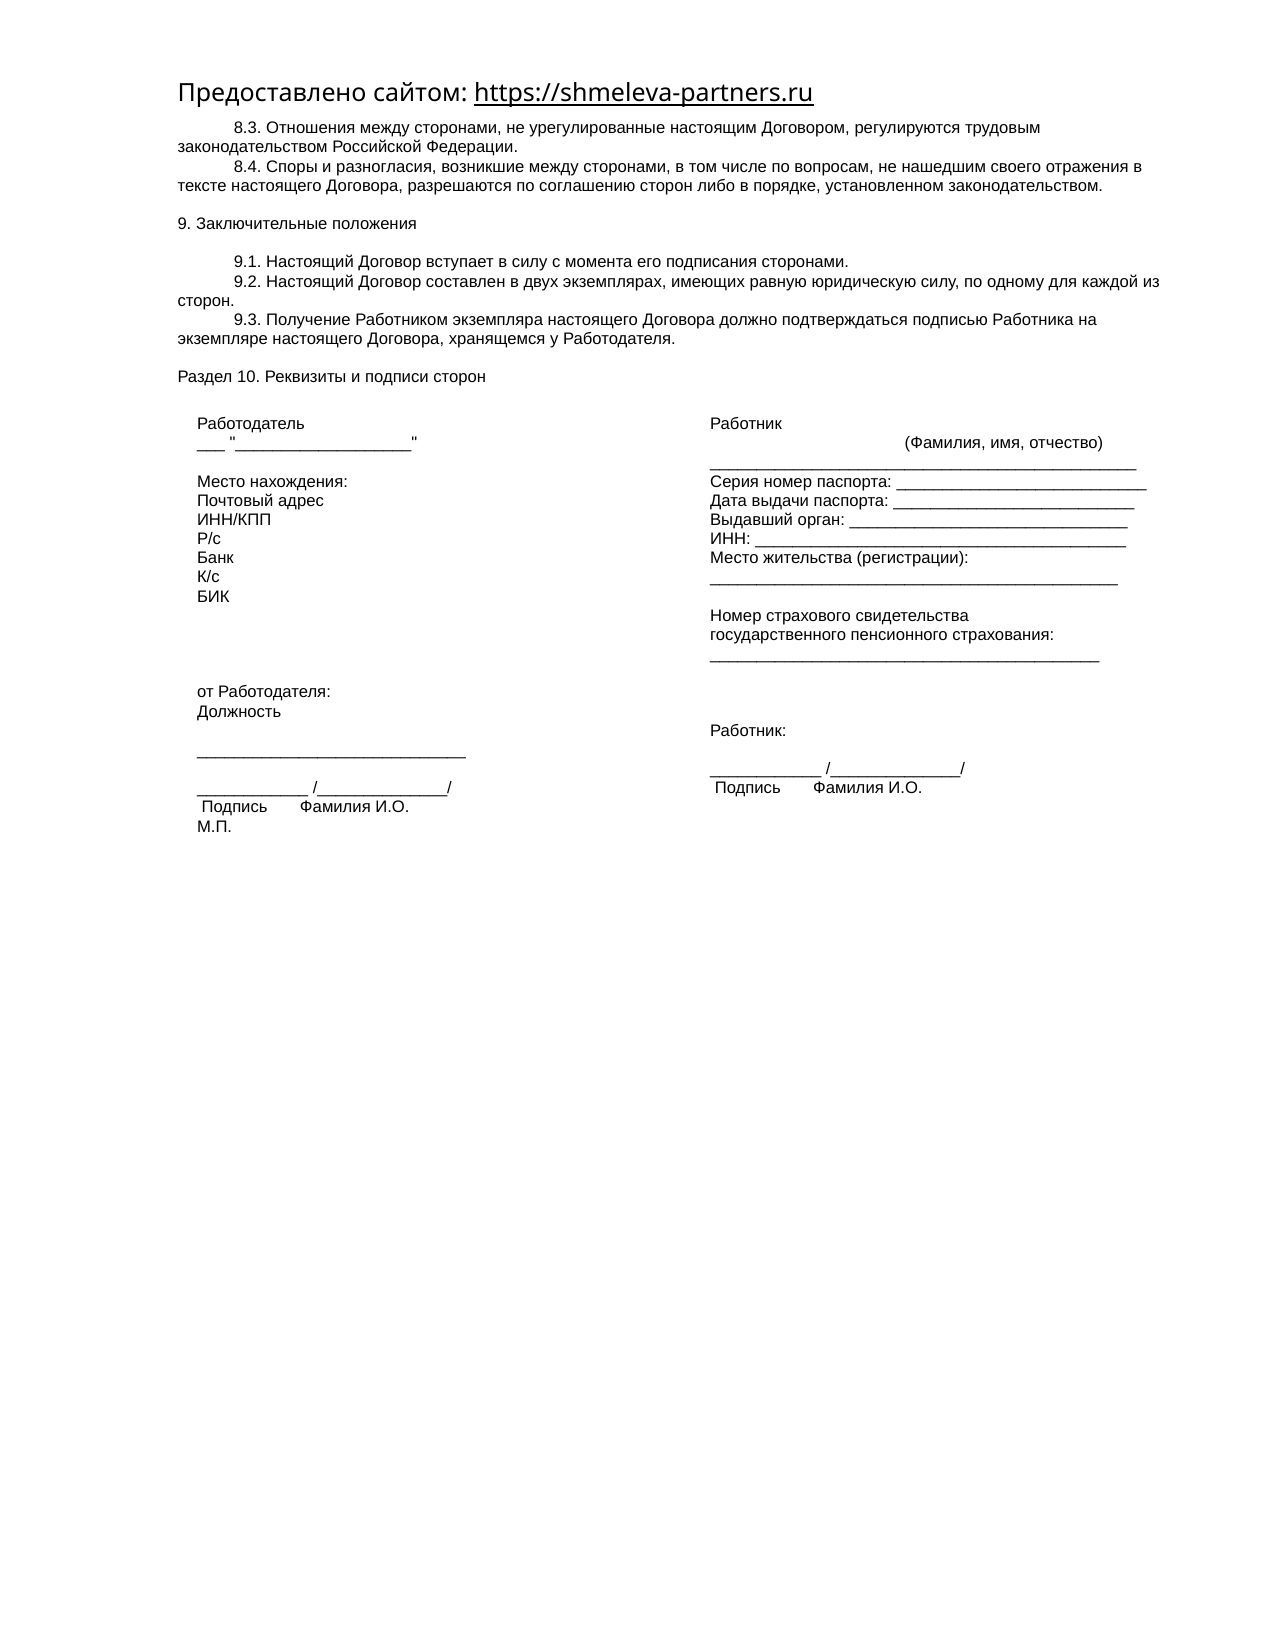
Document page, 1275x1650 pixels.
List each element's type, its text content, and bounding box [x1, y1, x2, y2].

text 9.3. Получение Работником экземпляра настоящего Договора должно подтверждаться подписью Работника на экземпляре настоящего Договора, хранящемся у Работодателя. [177, 310, 1186, 348]
text 9.2. Настоящий Договор составлен в двух экземплярах, имеющих равную юридическую силу, по одному для каждой из сторон. [177, 271, 1186, 310]
text Раздел 10. Реквизиты и подписи сторон [177, 367, 1186, 386]
text 9.1. Настоящий Договор вступает в силу с момента его подписания сторонами. [177, 252, 1186, 271]
text 9. Заключительные положения [177, 214, 1186, 233]
text 8.4. Споры и разногласия, возникшие между сторонами, в том числе по вопросам, не нашедшим своего отражения в тексте настоящего Договора, разрешаются по соглашению сторон либо в порядке, установленном законодательством. [177, 156, 1186, 195]
text 8.3. Отношения между сторонами, не урегулированные настоящим Договором, регулируются трудовым законодательством Российской Федерации. [177, 118, 1186, 156]
table_header Работодатель ___ "___________________" Место нахождения: Почтовый адрес ИНН/КПП Р/с Банк К/с БИК от Работодателя: Должность _____________________________ ____________ /______________/ Подпись Фамилия И.О. М.П. [189, 406, 702, 873]
table_header Работник (Фамилия, имя, отчество) ______________________________________________ Серия номер паспорта: ___________________________ Дата выдачи паспорта: __________________________ Выдавший орган: ______________________________ ИНН: ________________________________________ Место жительства (регистрации): ____________________________________________ Номер страхового свидетельства государственного пенсионного страхования: __________________________________________ Работник: ____________ /______________/ Подпись Фамилия И.О. [702, 406, 1220, 873]
